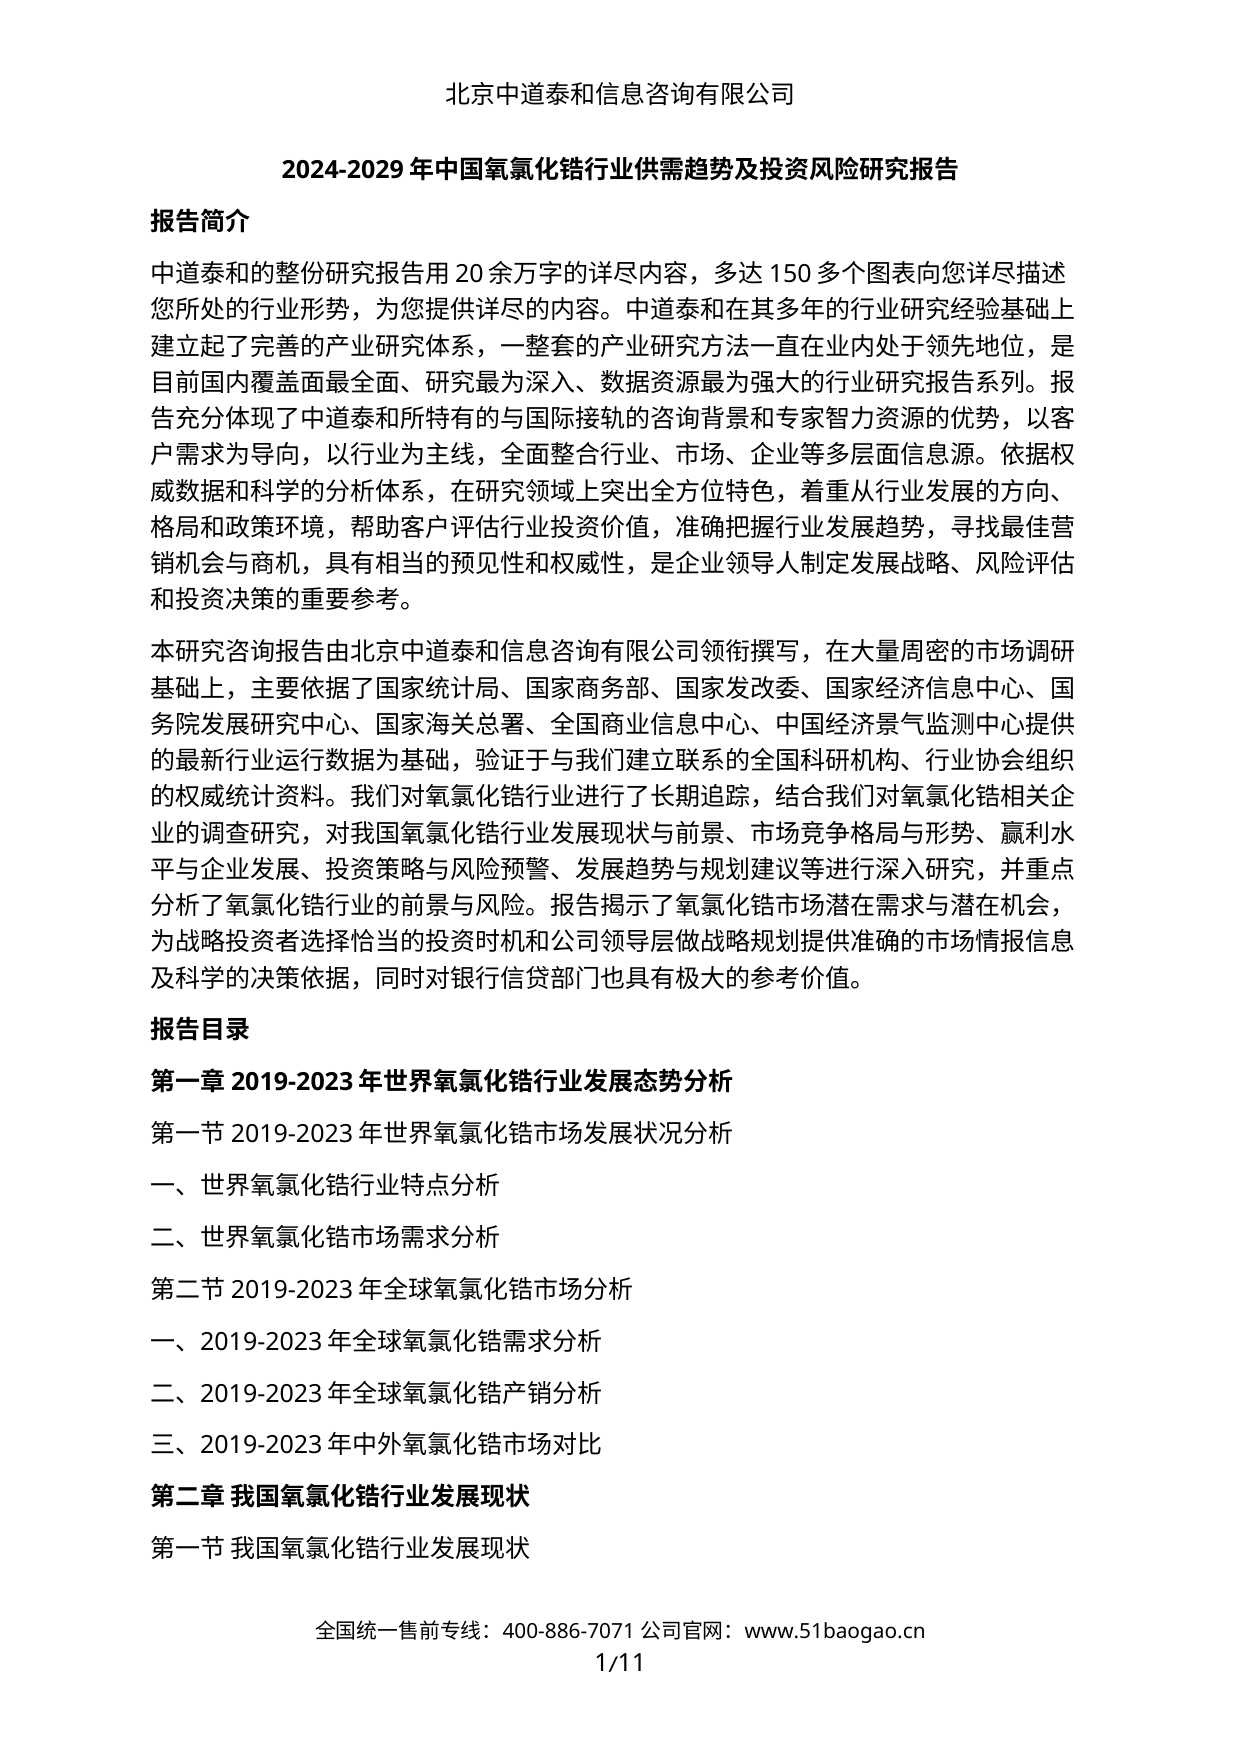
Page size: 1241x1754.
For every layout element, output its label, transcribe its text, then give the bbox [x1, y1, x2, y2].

text 一、世界氧氯化锆行业特点分析 [150, 1166, 1090, 1202]
text 二、世界氧氯化锆市场需求分析 [150, 1217, 1090, 1254]
text 报告简介 [150, 202, 1090, 238]
text 报告目录 [150, 1010, 1090, 1046]
text 2024-2029年中国氧氯化锆行业供需趋势及投资风险研究报告 [150, 150, 1090, 186]
text 三、2019-2023年中外氧氯化锆市场对比 [150, 1425, 1090, 1461]
text 一、2019-2023年全球氧氯化锆需求分析 [150, 1321, 1090, 1357]
text 第一节 我国氧氯化锆行业发展现状 [150, 1529, 1090, 1565]
text 二、2019-2023年全球氧氯化锆产销分析 [150, 1373, 1090, 1409]
text 中道泰和的整份研究报告用20余万字的详尽内容，多达150多个图表向您详尽描述您所处的行业形势，为您提供详尽的内容。中道泰和在其多年的行业研究经验基础上建立起了完善的产业研究体系，一整套的产业研究方法一直在业内处于领先地位，是目前国内覆盖面最全面、研究最为深入、数据资源最为强大的行业研究报告系列。报告充分体现了中道泰和所特有的与国际接轨的咨询背景和专家智力资源的优势，以客户需求为导向，以行业为主线，全面整合行业、市场、企业等多层面信息源。依据权威数据和科学的分析体系，在研究领域上突出全方位特色，着重从行业发展的方向、格局和政策环境，帮助客户评估行业投资价值，准确把握行业发展趋势，寻找最佳营销机会与商机，具有相当的预见性和权威性，是企业领导人制定发展战略、风险评估和投资决策的重要参考。 [150, 254, 1090, 616]
text 第二章 我国氧氯化锆行业发展现状 [150, 1477, 1090, 1513]
text 第一节 2019-2023年世界氧氯化锆市场发展状况分析 [150, 1114, 1090, 1150]
text 本研究咨询报告由北京中道泰和信息咨询有限公司领衔撰写，在大量周密的市场调研基础上，主要依据了国家统计局、国家商务部、国家发改委、国家经济信息中心、国务院发展研究中心、国家海关总署、全国商业信息中心、中国经济景气监测中心提供的最新行业运行数据为基础，验证于与我们建立联系的全国科研机构、行业协会组织的权威统计资料。我们对氧氯化锆行业进行了长期追踪，结合我们对氧氯化锆相关企业的调查研究，对我国氧氯化锆行业发展现状与前景、市场竞争格局与形势、赢利水平与企业发展、投资策略与风险预警、发展趋势与规划建议等进行深入研究，并重点分析了氧氯化锆行业的前景与风险。报告揭示了氧氯化锆市场潜在需求与潜在机会，为战略投资者选择恰当的投资时机和公司领导层做战略规划提供准确的市场情报信息及科学的决策依据，同时对银行信贷部门也具有极大的参考价值。 [150, 632, 1090, 994]
text 第二节 2019-2023年全球氧氯化锆市场分析 [150, 1269, 1090, 1306]
text 第一章 2019-2023年世界氧氯化锆行业发展态势分析 [150, 1062, 1090, 1098]
